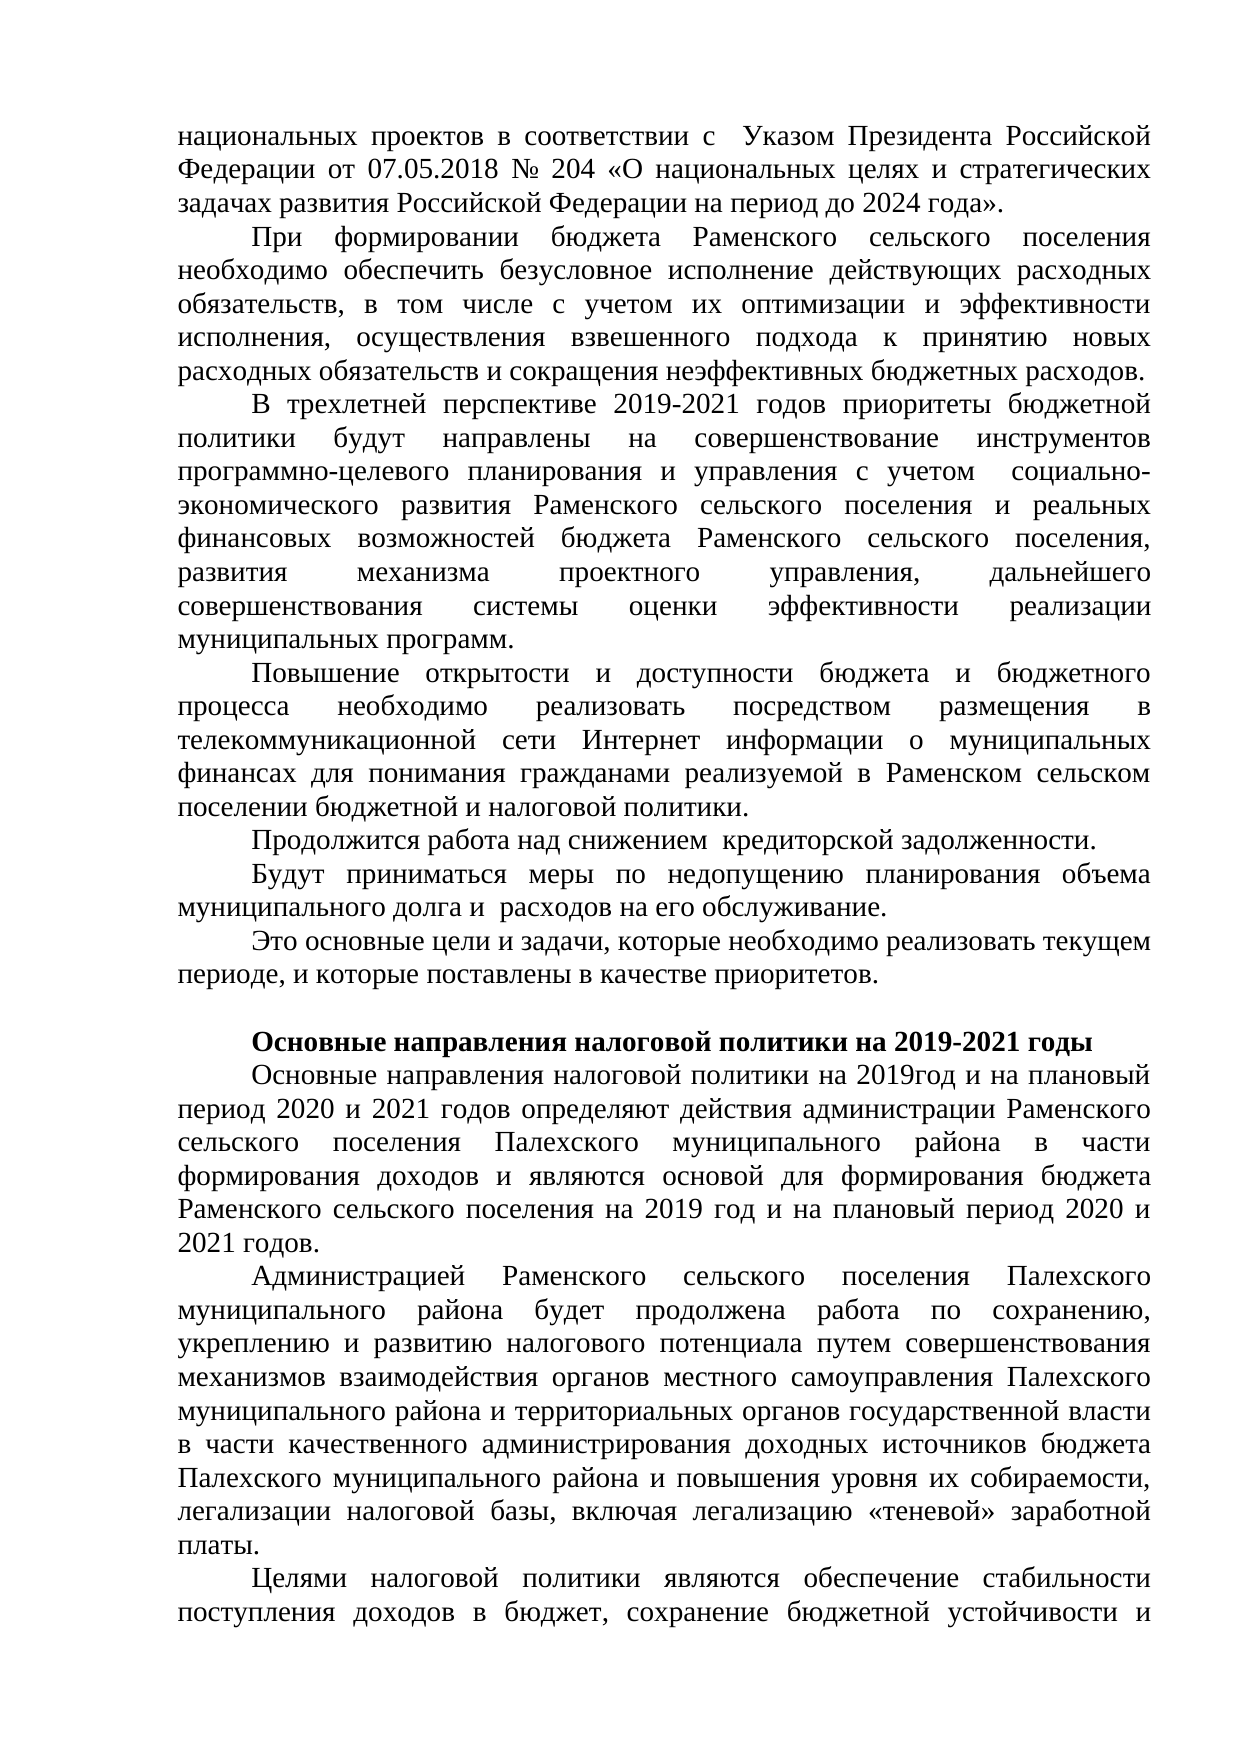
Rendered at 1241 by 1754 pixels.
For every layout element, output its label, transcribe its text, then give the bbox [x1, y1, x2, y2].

text Повышение открытости и доступности бюджета и бюджетного процесса необходимо реализовать посредством размещения в телекоммуникационной сети Интернет информации о муниципальных финансах для понимания гражданами реализуемой в Раменском сельском поселении бюджетной и налоговой политики. [177, 655, 1152, 822]
text Основные направления налоговой политики на 2019год и на плановый период 2020 и 2021 годов определяют действия администрации Раменского сельского поселения Палехского муниципального района в части формирования доходов и являются основой для формирования бюджета Раменского сельского поселения на 2019 год и на плановый период 2020 и 2021 годов. [177, 1057, 1152, 1258]
text При формировании бюджета Раменского сельского поселения необходимо обеспечить безусловное исполнение действующих расходных обязательств, в том числе с учетом их оптимизации и эффективности исполнения, осуществления взвешенного подхода к принятию новых расходных обязательств и сокращения неэффективных бюджетных расходов. [177, 219, 1152, 386]
text Будут приниматься меры по недопущению планирования объема муниципального долга и расходов на его обслуживание. [177, 856, 1152, 923]
text Продолжится работа над снижением кредиторской задолженности. [177, 822, 1152, 856]
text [177, 1560, 1152, 1627]
text Это основные цели и задачи, которые необходимо реализовать текущем периоде, и которые поставлены в качестве приоритетов. [177, 923, 1152, 990]
text Основные направления налоговой политики на 2019-2021 годы [177, 1024, 1152, 1057]
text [177, 118, 1152, 219]
text Администрацией Раменского сельского поселения Палехского муниципального района будет продолжена работа по сохранению, укреплению и развитию налогового потенциала путем совершенствования механизмов взаимодействия органов местного самоуправления Палехского муниципального района и территориальных органов государственной власти в части качественного администрирования доходных источников бюджета Палехского муниципального района и повышения уровня их собираемости, легализации налоговой базы, включая легализацию «теневой» заработной платы. [177, 1258, 1152, 1560]
text В трехлетней перспективе 2019-2021 годов приоритеты бюджетной политики будут направлены на совершенствование инструментов программно-целевого планирования и управления с учетом социально-экономического развития Раменского сельского поселения и реальных финансовых возможностей бюджета Раменского сельского поселения, развития механизма проектного управления, дальнейшего совершенствования системы оценки эффективности реализации муниципальных программ. [177, 386, 1152, 655]
